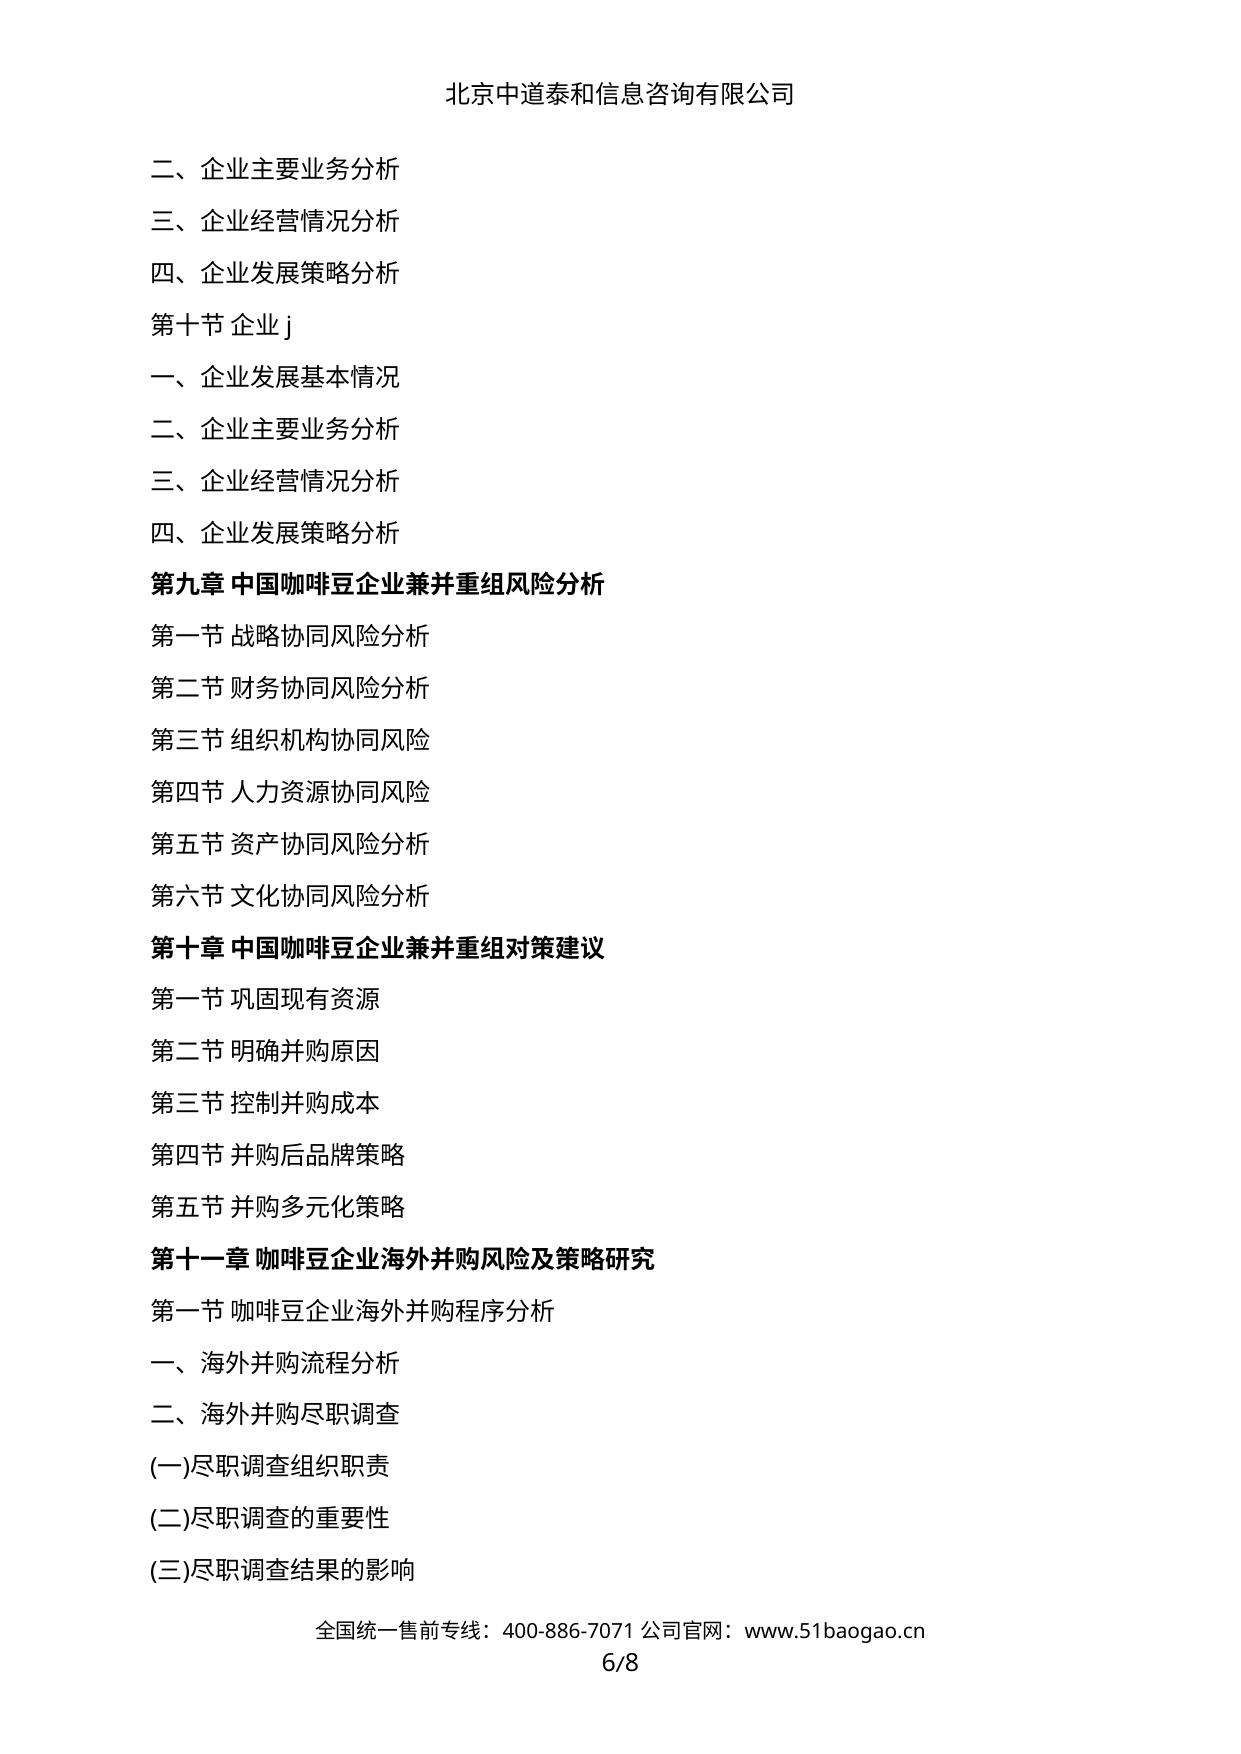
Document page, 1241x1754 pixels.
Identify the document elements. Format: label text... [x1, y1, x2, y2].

text 二、海外并购尽职调查 [150, 1395, 1090, 1431]
text 第五节 资产协同风险分析 [150, 824, 1090, 861]
text 二、企业主要业务分析 [150, 150, 1090, 186]
text 三、企业经营情况分析 [150, 461, 1090, 497]
text (一)尽职调查组织职责 [150, 1447, 1090, 1483]
text 第三节 控制并购成本 [150, 1084, 1090, 1120]
text 三、企业经营情况分析 [150, 202, 1090, 238]
text (三)尽职调查结果的影响 [150, 1551, 1090, 1587]
text 第三节 组织机构协同风险 [150, 721, 1090, 757]
text (二)尽职调查的重要性 [150, 1499, 1090, 1535]
text 第一节 咖啡豆企业海外并购程序分析 [150, 1291, 1090, 1327]
text 第四节 人力资源协同风险 [150, 772, 1090, 809]
text 第四节 并购后品牌策略 [150, 1136, 1090, 1172]
text 第二节 财务协同风险分析 [150, 669, 1090, 705]
text 第六节 文化协同风险分析 [150, 876, 1090, 912]
text 第二节 明确并购原因 [150, 1032, 1090, 1068]
text 第五节 并购多元化策略 [150, 1187, 1090, 1224]
text 四、企业发展策略分析 [150, 254, 1090, 290]
text 四、企业发展策略分析 [150, 513, 1090, 549]
text 第十章 中国咖啡豆企业兼并重组对策建议 [150, 928, 1090, 964]
text 第十一章 咖啡豆企业海外并购风险及策略研究 [150, 1239, 1090, 1276]
text 一、海外并购流程分析 [150, 1343, 1090, 1379]
text 第十节 企业j [150, 306, 1090, 342]
text 一、企业发展基本情况 [150, 357, 1090, 394]
text 二、企业主要业务分析 [150, 409, 1090, 446]
text 第九章 中国咖啡豆企业兼并重组风险分析 [150, 565, 1090, 601]
text 第一节 巩固现有资源 [150, 980, 1090, 1016]
text 第一节 战略协同风险分析 [150, 617, 1090, 653]
